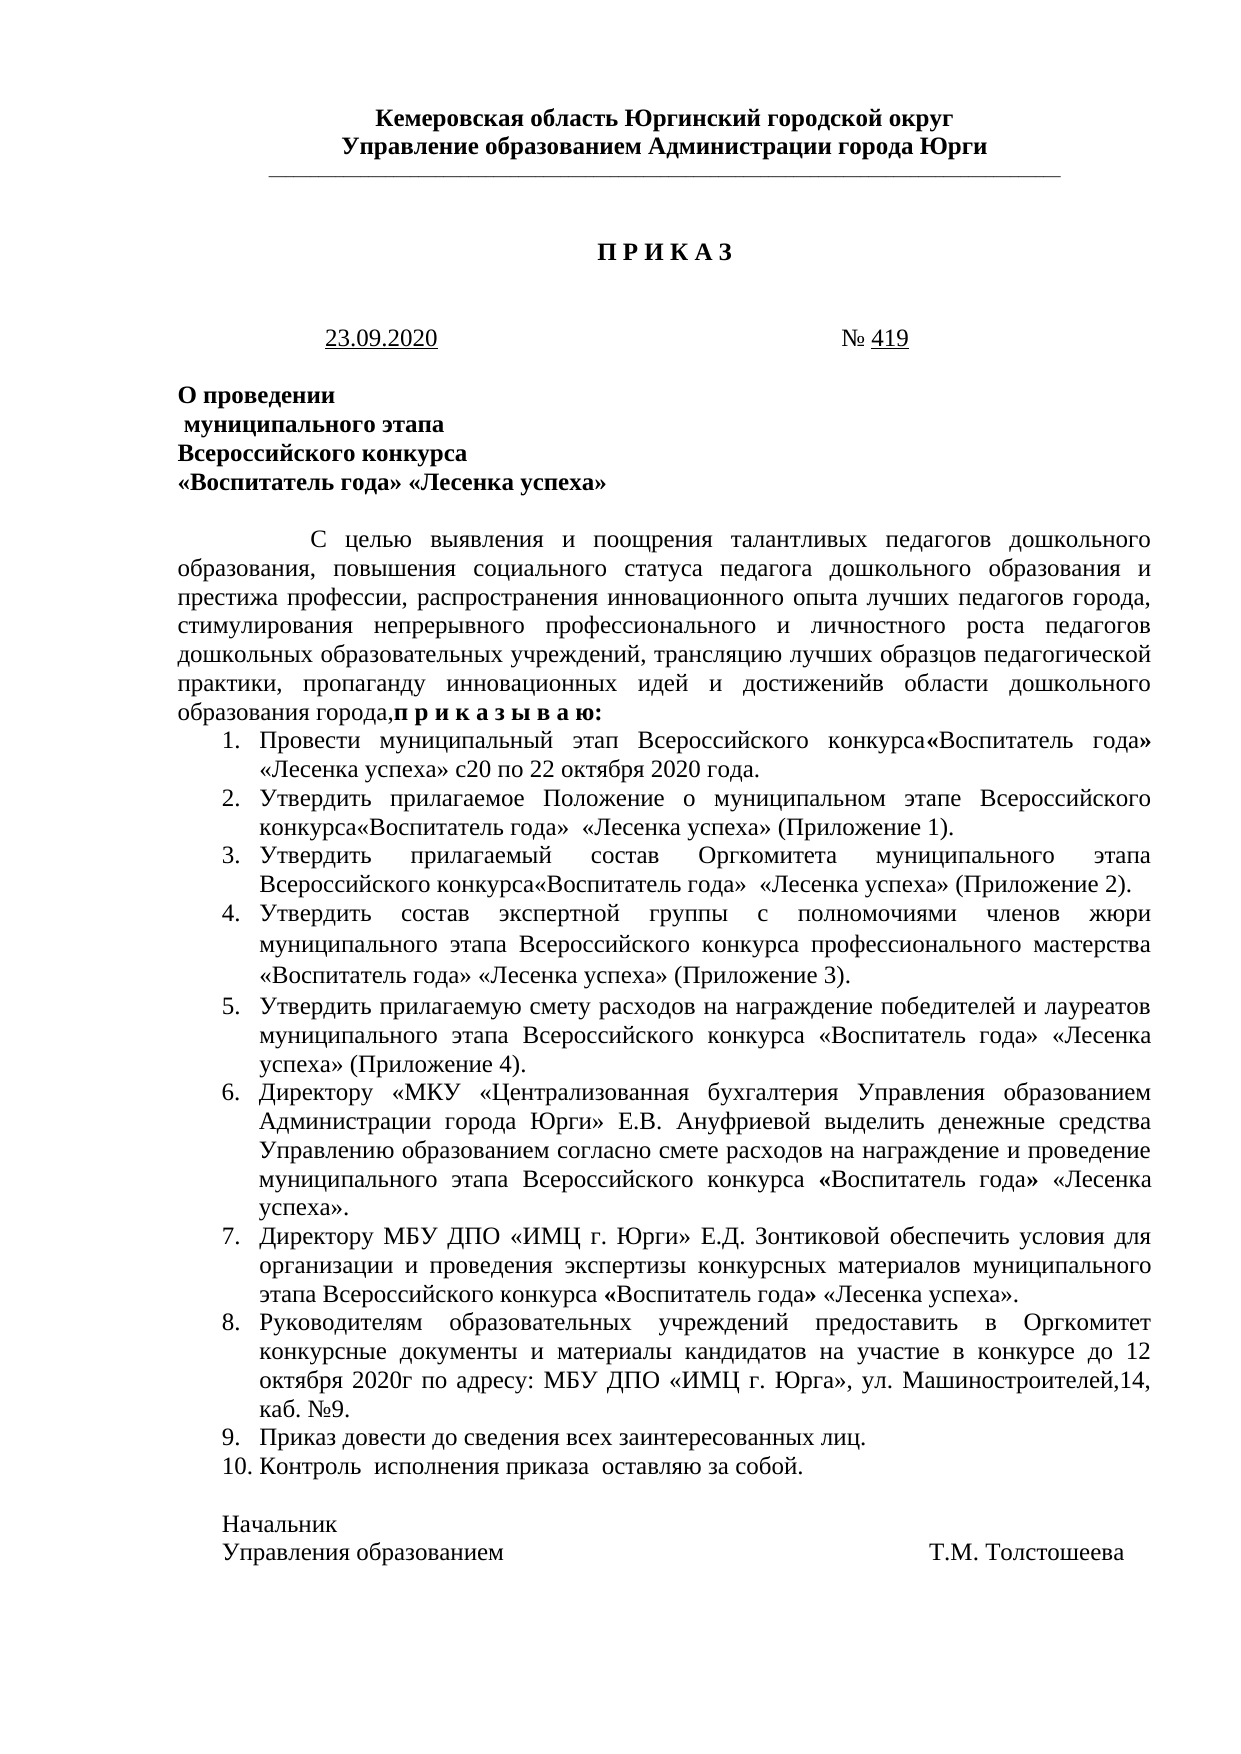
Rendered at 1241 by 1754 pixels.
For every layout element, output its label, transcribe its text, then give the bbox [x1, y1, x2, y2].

text Управление образованием Администрации города Юрги [177, 131, 1152, 160]
text Управления образованием Т.М. Толстошеева [177, 1537, 1152, 1566]
list Утвердить прилагаемое Положение о муниципальном этапе Всероссийского конкурса«Воспитатель года» «Лесенка успеха» (Приложение 1). [222, 783, 1152, 841]
text муниципального этапа [177, 409, 1152, 438]
text Начальник [177, 1509, 1152, 1537]
list Утвердить состав экспертной группы с полномочиями членов жюри муниципального этапа Всероссийского конкурса профессионального мастерства «Воспитатель года» «Лесенка успеха» (Приложение 3). [222, 898, 1152, 989]
list Директору «МКУ «Централизованная бухгалтерия Управления образованием Администрации города Юрги» Е.В. Ануфриевой выделить денежные средства Управлению образованием согласно смете расходов на награждение и проведение муниципального этапа Всероссийского конкурса «Воспитатель года» «Лесенка успеха». [221, 1077, 1152, 1221]
list Руководителям образовательных учреждений предоставить в Оргкомитет конкурсные документы и материалы кандидатов на участие в конкурсе до 12 октября 2020г по адресу: МБУ ДПО «ИМЦ г. Юрга», ул. Машиностроителей,14, каб. №9. [222, 1307, 1152, 1422]
list Провести муниципальный этап Всероссийского конкурса«Воспитатель года» «Лесенка успеха» с20 по 22 октября 2020 года. [222, 726, 1152, 783]
text 23.09.2020 № 419 [177, 323, 1152, 352]
text Кемеровская область Юргинский городской округ [177, 103, 1152, 131]
text С целью выявления и поощрения талантливых педагогов дошкольного образования, повышения социального статуса педагога дошкольного образования и престижа профессии, распространения инновационного опыта лучших педагогов города, стимулирования непрерывного профессионального и личностного роста педагогов дошкольных образовательных учреждений, трансляцию лучших образцов педагогической практики, пропаганду инновационных идей и достиженийв области дошкольного образования города,п р и к а з ы в а ю: [177, 524, 1152, 726]
text Всероссийского конкурса [177, 438, 1152, 467]
list Утвердить прилагаемую смету расходов на награждение победителей и лауреатов муниципального этапа Всероссийского конкурса «Воспитатель года» «Лесенка успеха» (Приложение 4). [222, 991, 1152, 1077]
list Контроль исполнения приказа оставляю за собой. [222, 1451, 1152, 1480]
list Утвердить прилагаемый состав Оргкомитета муниципального этапа Всероссийского конкурса«Воспитатель года» «Лесенка успеха» (Приложение 2). [222, 841, 1152, 898]
text П Р И К А З [177, 237, 1152, 266]
text «Воспитатель года» «Лесенка успеха» [177, 467, 1152, 496]
text _______________________________________________________________________________________________ [177, 160, 1152, 179]
list Директору МБУ ДПО «ИМЦ г. Юрги» Е.Д. Зонтиковой обеспечить условия для организации и проведения экспертизы конкурсных материалов муниципального этапа Всероссийского конкурса «Воспитатель года» «Лесенка успеха». [222, 1221, 1152, 1307]
list Приказ довести до сведения всех заинтересованных лиц. [222, 1422, 1152, 1451]
text О проведении [177, 381, 1152, 409]
